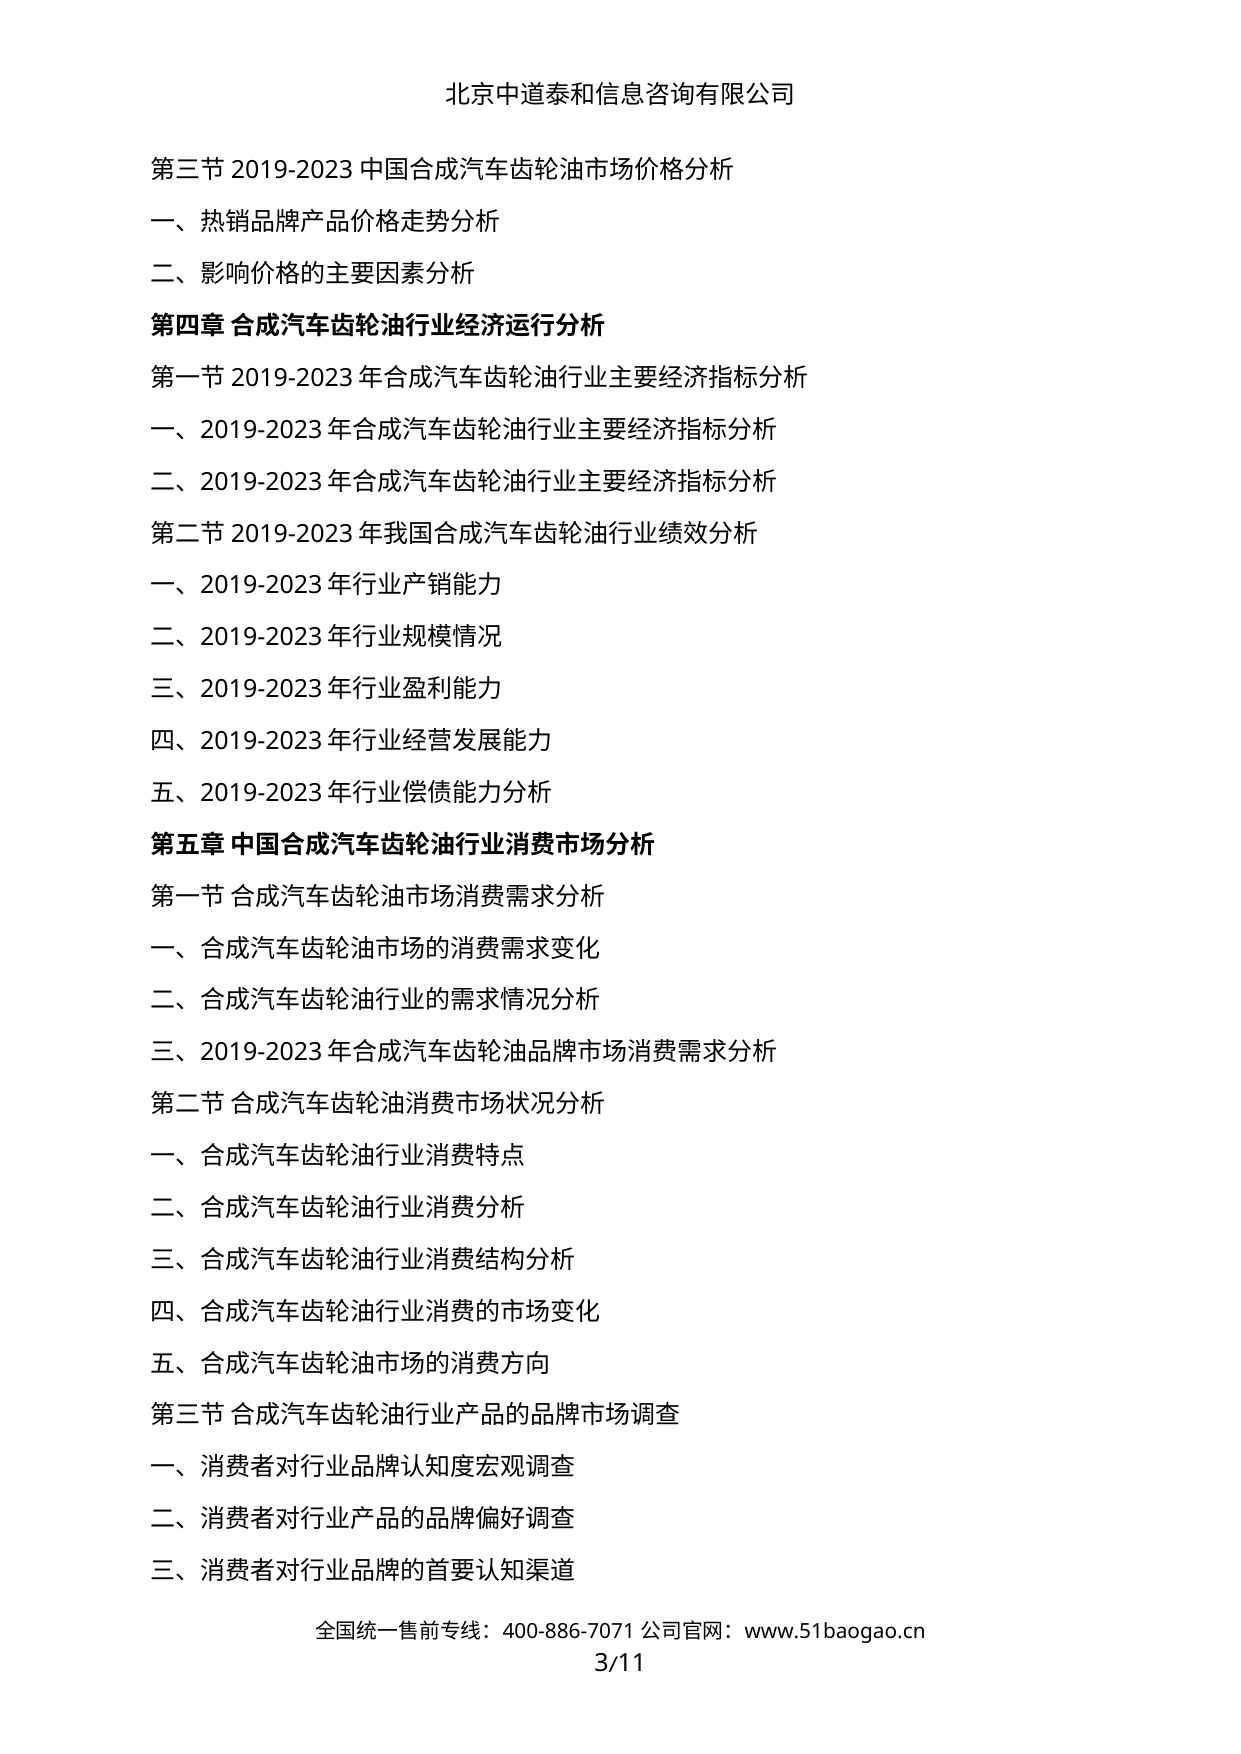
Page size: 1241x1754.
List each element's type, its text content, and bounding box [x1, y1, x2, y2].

text 第五章 中国合成汽车齿轮油行业消费市场分析 [150, 824, 1090, 861]
text 三、合成汽车齿轮油行业消费结构分析 [150, 1239, 1090, 1276]
text 二、合成汽车齿轮油行业消费分析 [150, 1187, 1090, 1224]
text 五、合成汽车齿轮油市场的消费方向 [150, 1343, 1090, 1379]
text 第二节 合成汽车齿轮油消费市场状况分析 [150, 1084, 1090, 1120]
text 第三节 合成汽车齿轮油行业产品的品牌市场调查 [150, 1395, 1090, 1431]
text 四、合成汽车齿轮油行业消费的市场变化 [150, 1291, 1090, 1327]
text 一、消费者对行业品牌认知度宏观调查 [150, 1447, 1090, 1483]
text 一、合成汽车齿轮油市场的消费需求变化 [150, 928, 1090, 964]
text 一、热销品牌产品价格走势分析 [150, 202, 1090, 238]
text 第一节 合成汽车齿轮油市场消费需求分析 [150, 876, 1090, 912]
text 二、2019-2023年行业规模情况 [150, 617, 1090, 653]
text 三、2019-2023年行业盈利能力 [150, 669, 1090, 705]
text 第二节 2019-2023年我国合成汽车齿轮油行业绩效分析 [150, 513, 1090, 549]
text 二、2019-2023年合成汽车齿轮油行业主要经济指标分析 [150, 461, 1090, 497]
text 一、2019-2023年合成汽车齿轮油行业主要经济指标分析 [150, 409, 1090, 446]
text 二、消费者对行业产品的品牌偏好调查 [150, 1499, 1090, 1535]
text 三、消费者对行业品牌的首要认知渠道 [150, 1551, 1090, 1587]
text 第四章 合成汽车齿轮油行业经济运行分析 [150, 306, 1090, 342]
text 一、2019-2023年行业产销能力 [150, 565, 1090, 601]
text 四、2019-2023年行业经营发展能力 [150, 721, 1090, 757]
text 第一节 2019-2023年合成汽车齿轮油行业主要经济指标分析 [150, 357, 1090, 394]
text 第三节 2019-2023 中国合成汽车齿轮油市场价格分析 [150, 150, 1090, 186]
text 三、2019-2023年合成汽车齿轮油品牌市场消费需求分析 [150, 1032, 1090, 1068]
text 五、2019-2023年行业偿债能力分析 [150, 772, 1090, 809]
text 二、影响价格的主要因素分析 [150, 254, 1090, 290]
text 二、合成汽车齿轮油行业的需求情况分析 [150, 980, 1090, 1016]
text 一、合成汽车齿轮油行业消费特点 [150, 1136, 1090, 1172]
